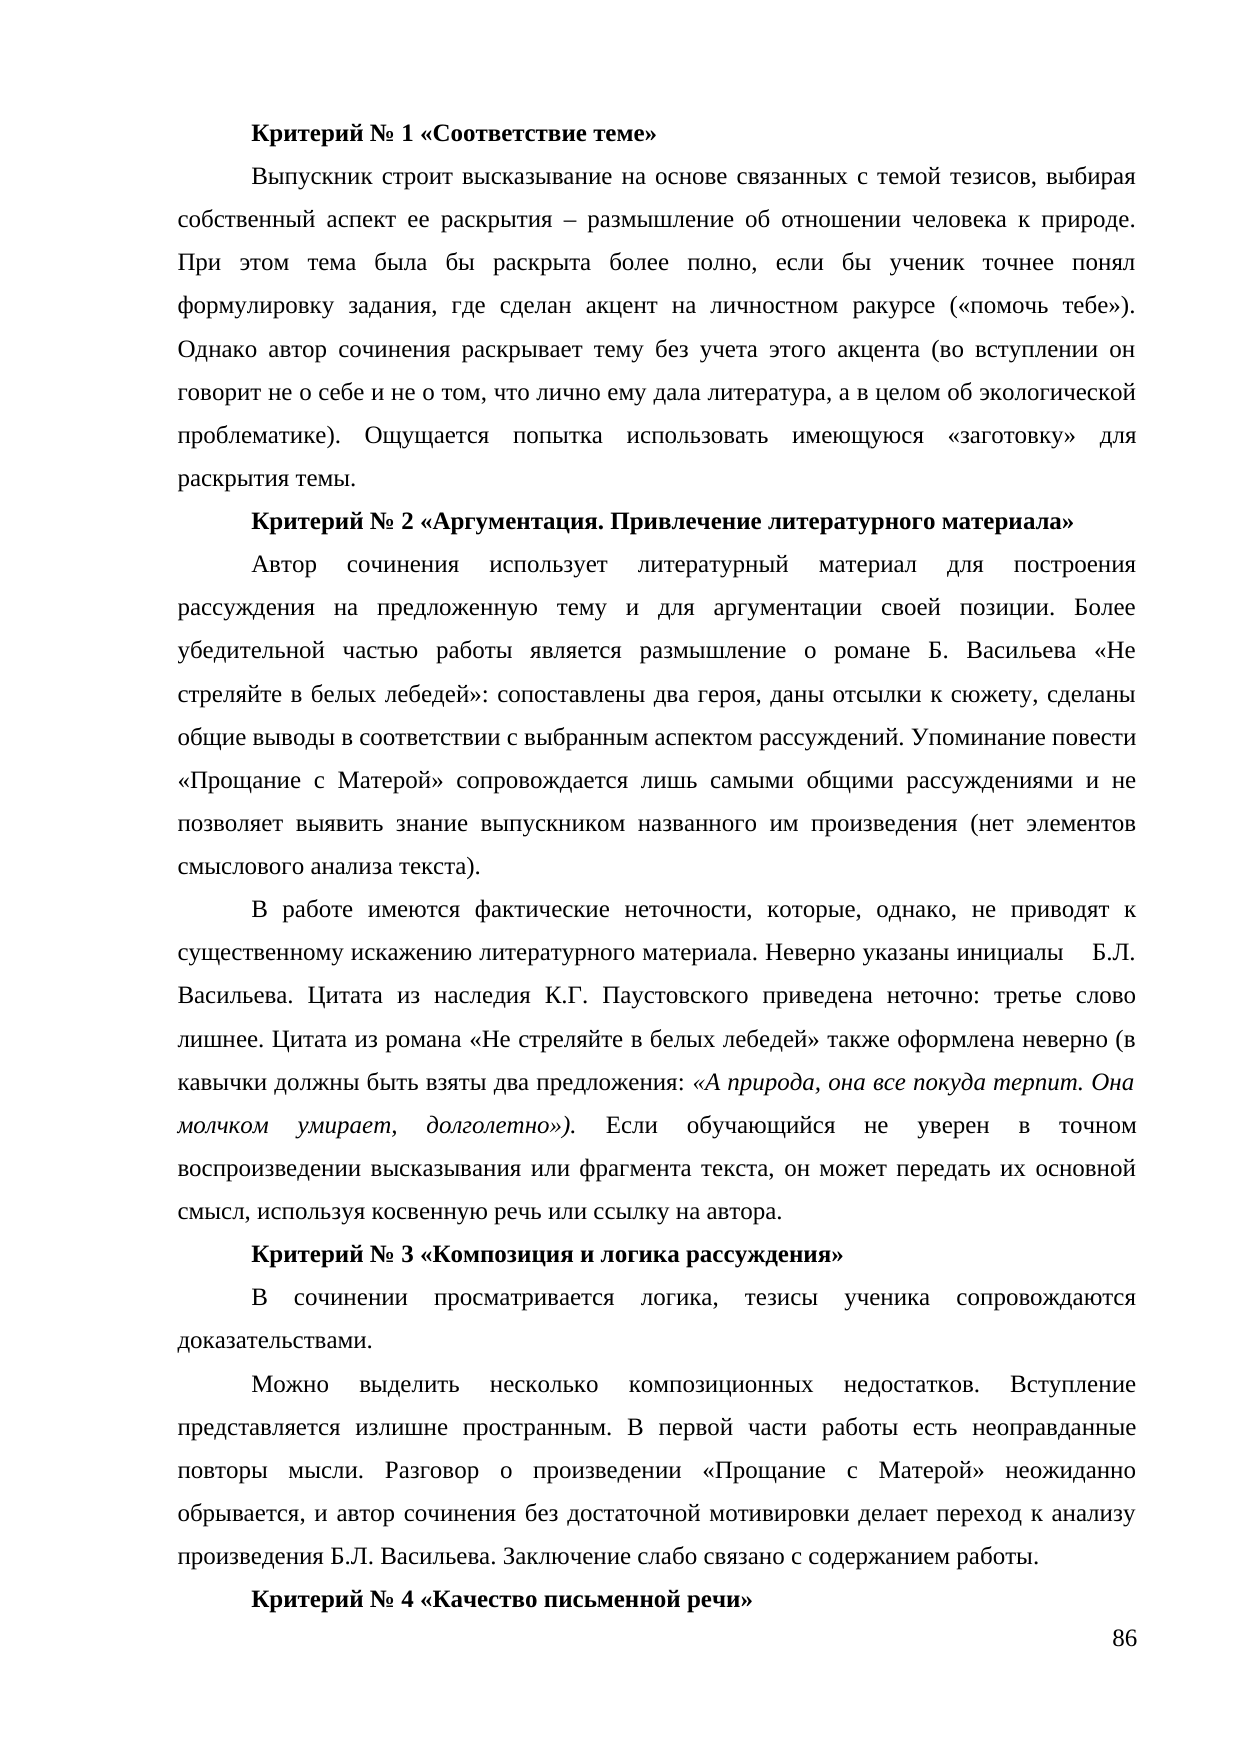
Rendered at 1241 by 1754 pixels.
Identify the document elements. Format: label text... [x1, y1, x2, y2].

text В работе имеются фактические неточности, которые, однако, не приводят к существенному искажению литературного материала. Неверно указаны инициалы Б.Л. Васильева. Цитата из наследия К.Г. Паустовского приведена неточно: третье слово лишнее. Цитата из романа «Не стреляйте в белых лебедей» также оформлена неверно (в кавычки должны быть взяты два предложения: «А природа, она все покуда терпит. Она молчком умирает, долголетно»). Если обучающийся не уверен в точном воспроизведении высказывания или фрагмента текста, он может передать их основной смысл, используя косвенную речь или ссылку на автора. [177, 894, 1137, 1225]
text Критерий № 1 «Соответствие теме» [177, 118, 1137, 147]
text Критерий № 3 «Композиция и логика рассуждения» [177, 1239, 1137, 1268]
text Автор сочинения использует литературный материал для построения рассуждения на предложенную тему и для аргументации своей позиции. Более убедительной частью работы является размышление о романе Б. Васильева «Не стреляйте в белых лебедей»: сопоставлены два героя, даны отсылки к сюжету, сделаны общие выводы в соответствии с выбранным аспектом рассуждений. Упоминание повести «Прощание с Матерой» сопровождается лишь самыми общими рассуждениями и не позволяет выявить знание выпускником названного им произведения (нет элементов смыслового анализа текста). [177, 549, 1137, 880]
text Можно выделить несколько композиционных недостатков. Вступление представляется излишне пространным. В первой части работы есть неоправданные повторы мысли. Разговор о произведении «Прощание с Матерой» неожиданно обрывается, и автор сочинения без достаточной мотивировки делает переход к анализу произведения Б.Л. Васильева. Заключение слабо связано с содержанием работы. [177, 1369, 1137, 1570]
text Выпускник строит высказывание на основе связанных с темой тезисов, выбирая собственный аспект ее раскрытия – размышление об отношении человека к природе. При этом тема была бы раскрыта более полно, если бы ученик точнее понял формулировку задания, где сделан акцент на личностном ракурсе («помочь тебе»). Однако автор сочинения раскрывает тему без учета этого акцента (во вступлении он говорит не о себе и не о том, что лично ему дала литература, а в целом об экологической проблематике). Ощущается попытка использовать имеющуюся «заготовку» для раскрытия темы. [177, 161, 1137, 492]
text Критерий № 4 «Качество письменной речи» [177, 1584, 1137, 1613]
text В сочинении просматривается логика, тезисы ученика сопровождаются доказательствами. [177, 1282, 1137, 1354]
text Критерий № 2 «Аргументация. Привлечение литературного материала» [177, 506, 1137, 535]
